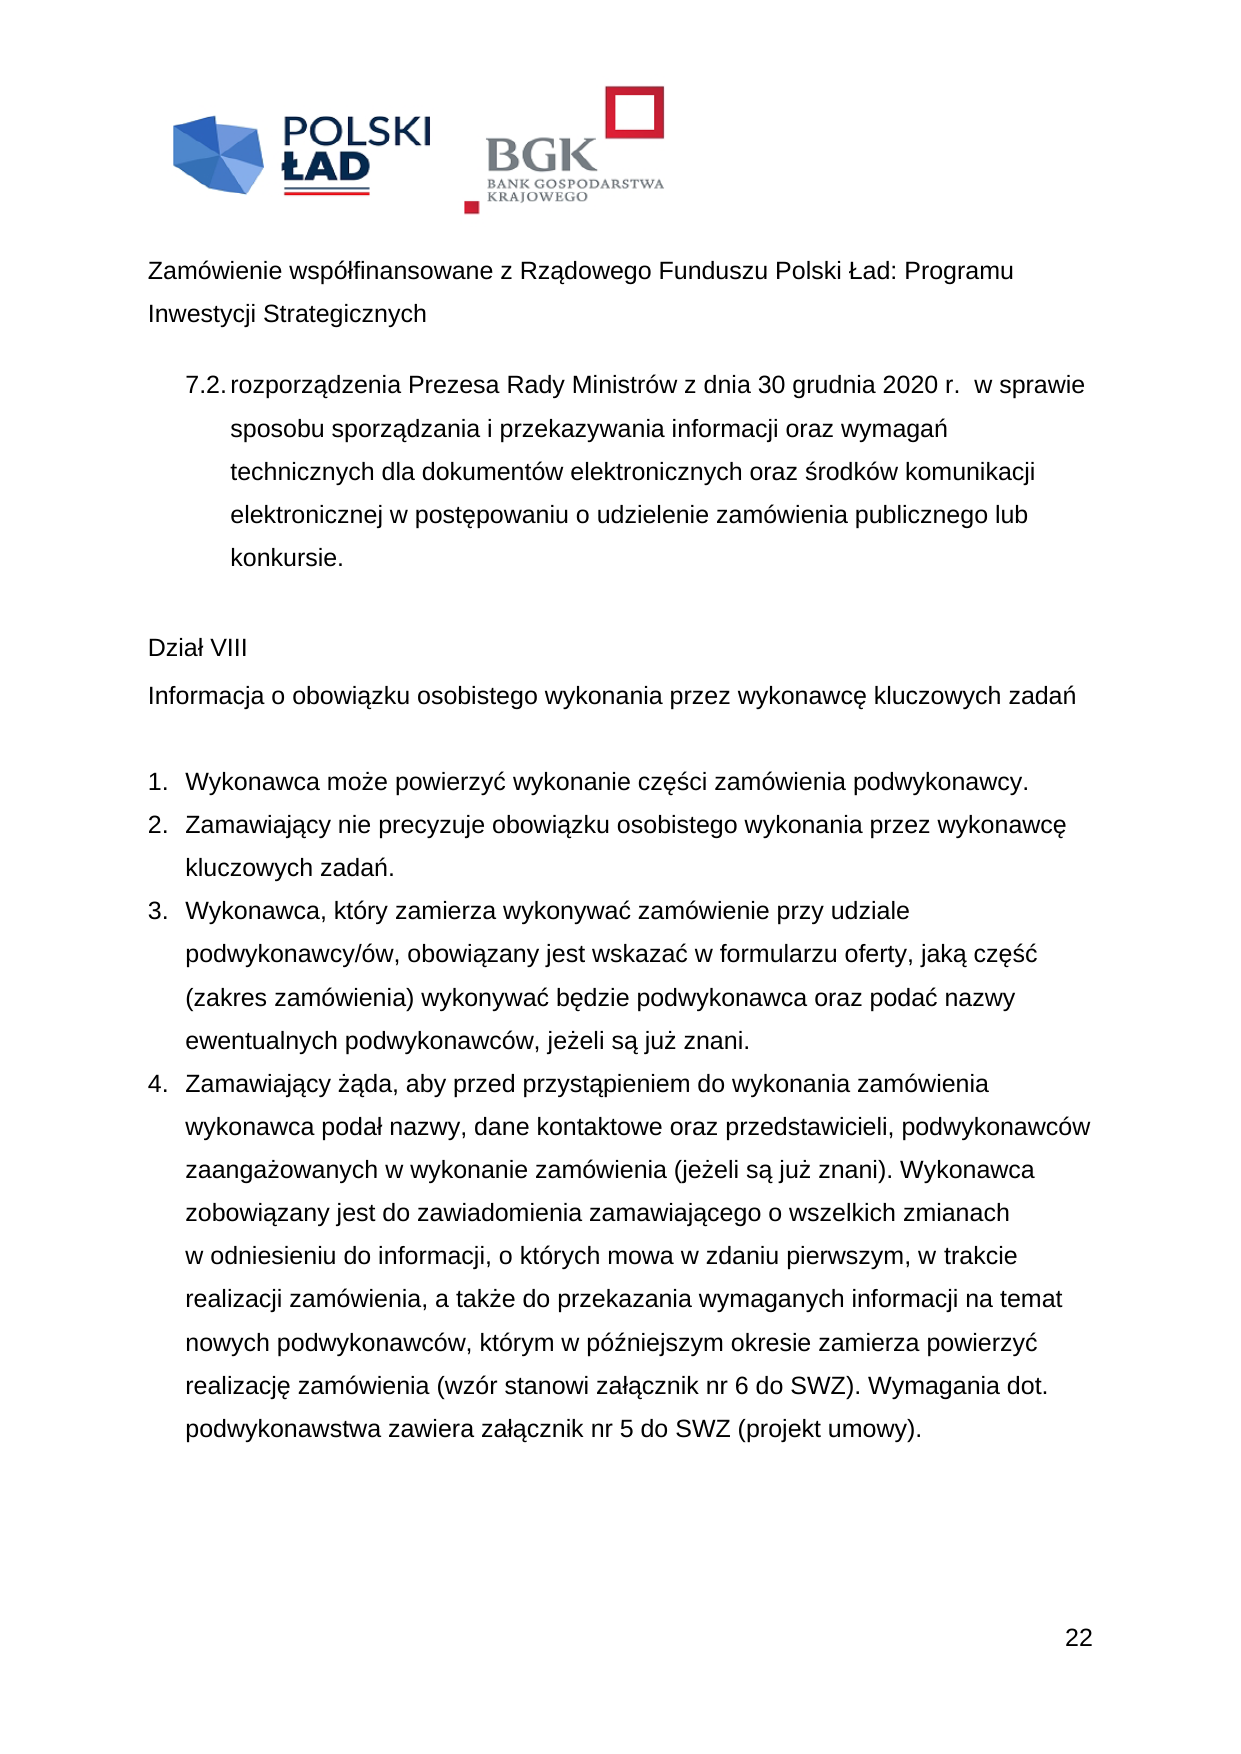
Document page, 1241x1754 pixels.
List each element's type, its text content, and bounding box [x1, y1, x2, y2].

subtitle Dział VIII [148, 633, 1093, 662]
list Zamawiający żąda, aby przed przystąpieniem do wykonania zamówienia wykonawca podał nazwy, dane kontaktowe oraz przedstawicieli, podwykonawców zaangażowanych w wykonanie zamówienia (jeżeli są już znani). Wykonawca zobowiązany jest do zawiadomienia zamawiającego o wszelkich zmianach w odniesieniu do informacji, o których mowa w zdaniu pierwszym, w trakcie realizacji zamówienia, a także do przekazania wymaganych informacji na temat nowych podwykonawców, którym w późniejszym okresie zamierza powierzyć realizację zamówienia (wzór stanowi załącznik nr 6 do SWZ). Wymagania dot. podwykonawstwa zawiera załącznik nr 5 do SWZ (projekt umowy). [148, 1069, 1093, 1443]
list rozporządzenia Prezesa Rady Ministrów z dnia 30 grudnia 2020 r. w sprawie sposobu sporządzania i przekazywania informacji oraz wymagań technicznych dla dokumentów elektronicznych oraz środków komunikacji elektronicznej w postępowaniu o udzielenie zamówienia publicznego lub konkursie. [185, 371, 1093, 572]
list Wykonawca, który zamierza wykonywać zamówienie przy udziale podwykonawcy/ów, obowiązany jest wskazać w formularzu oferty, jaką część (zakres zamówienia) wykonywać będzie podwykonawca oraz podać nazwy ewentualnych podwykonawców, jeżeli są już znani. [148, 896, 1093, 1054]
list Wykonawca może powierzyć wykonanie części zamówienia podwykonawcy. [148, 767, 1093, 796]
list Zamawiający nie precyzuje obowiązku osobistego wykonania przez wykonawcę kluczowych zadań. [148, 810, 1093, 882]
picture [148, 74, 688, 227]
subtitle Informacja o obowiązku osobistego wykonania przez wykonawcę kluczowych zadań [148, 681, 1093, 709]
